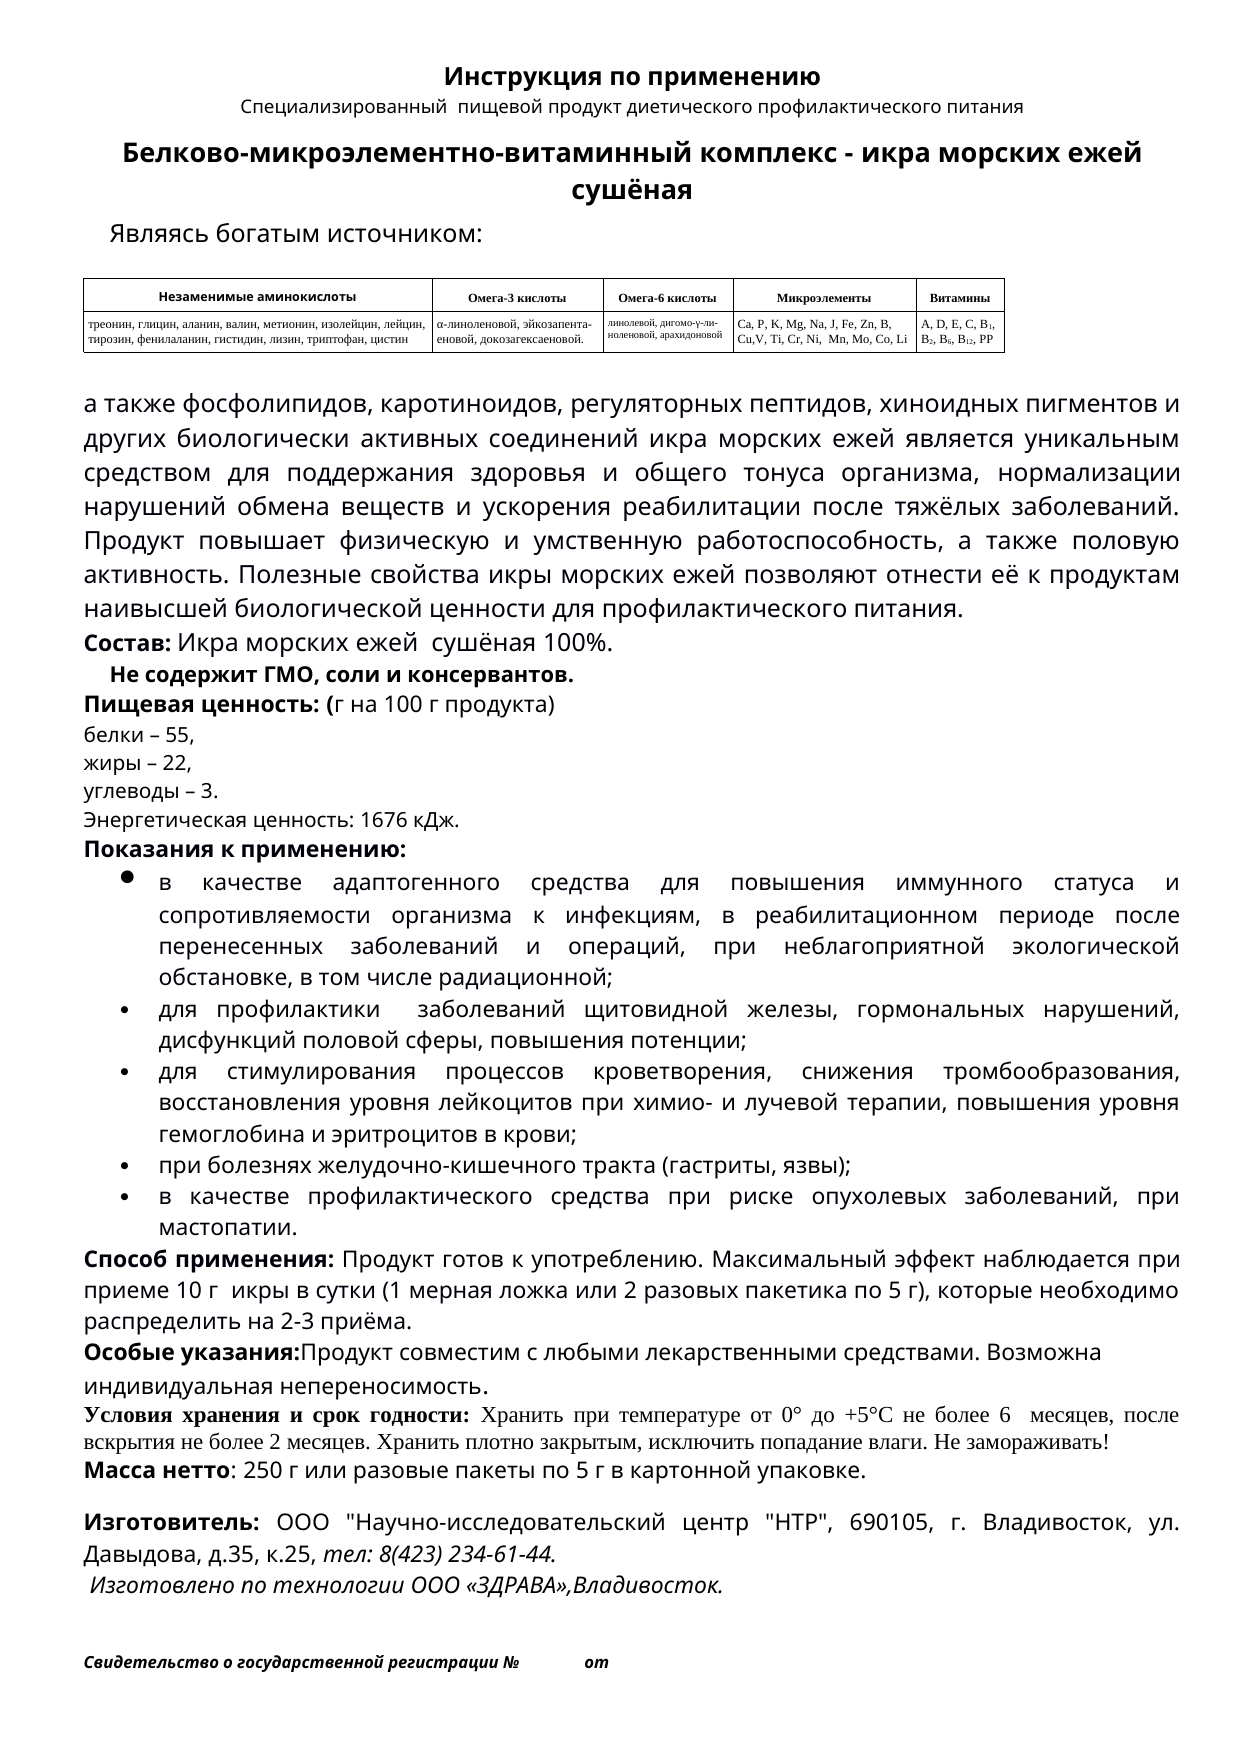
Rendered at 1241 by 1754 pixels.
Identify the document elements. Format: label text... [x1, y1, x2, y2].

text Белково-микроэлементно-витаминный комплекс - икра морских ежей сушёная [83, 133, 1181, 207]
table_header Омега-3 кислоты [433, 279, 603, 311]
list для профилактики заболеваний щитовидной железы, гормональных нарушений, дисфункций половой сферы, повышения потенции; [121, 992, 1181, 1055]
text Способ применения: Продукт готов к употреблению. Максимальный эффект наблюдается при приеме 10 г икры в сутки (1 мерная ложка или 2 разовых пакетика по 5 г), которые необходимо распределить на 2-3 приёма. [83, 1242, 1181, 1336]
text жиры – 22, [83, 748, 1181, 777]
text Изготовлено по технологии ООО «ЗДРАВА»,Владивосток. [83, 1569, 1181, 1600]
table_header Омега-6 кислоты [604, 279, 733, 311]
text Свидетельство о государственной регистрации № от [83, 1651, 1181, 1674]
text Показания к применению: [83, 833, 1181, 865]
table_cell α-линоленовой, эйкозапента-еновой, докозагексаеновой. [433, 312, 603, 352]
table_cell Ca, P, K, Mg, Na, J, Fe, Zn, B, Cu,V, Ti, Cr, Ni, Mn, Mo, Co, Li [734, 312, 916, 352]
text Энергетическая ценность: 1676 кДж. [83, 805, 1181, 833]
text Инструкция по применению [83, 59, 1181, 93]
text Изготовитель: ООО "Научно-исследовательский центр "НТР", 690105, г. Владивосток, ул. Давыдова, д.35, к.25, тел: 8(423) 234-61-44. [83, 1506, 1181, 1569]
list при болезнях желудочно-кишечного тракта (гастриты, язвы); [121, 1149, 1181, 1180]
table_cell треонин, глицин, аланин, валин, метионин, изолейцин, лейцин, тирозин, фенилаланин, гистидин, лизин, триптофан, цистин [84, 312, 432, 352]
text Масса нетто: 250 г или разовые пакеты по 5 г в картонной упаковке. [83, 1454, 1181, 1486]
table_cell А, D, Е, C, B1, B2, В6, В12, PP [917, 312, 1004, 352]
text Специализированный пищевой продукт диетического профилактического питания [83, 93, 1181, 119]
list в качестве адаптогенного средства для повышения иммунного статуса и сопротивляемости организма к инфекциям, в реабилитационном периоде после перенесенных заболеваний и операций, при неблагоприятной экологической обстановке, в том числе радиационной; [121, 865, 1181, 992]
text углеводы – 3. [83, 777, 1181, 805]
list для стимулирования процессов кроветворения, снижения тромбообразования, восстановления уровня лейкоцитов при химио- и лучевой терапии, повышения уровня гемоглобина и эритроцитов в крови; [121, 1055, 1181, 1149]
text Состав: Икра морских ежей сушёная 100%. [83, 624, 1181, 659]
table_cell линолевой, дигомо-γ-ли-ноленовой, арахидоновой [604, 312, 733, 352]
text Являясь богатым источником: [83, 216, 1181, 249]
text Пищевая ценность: (г на 100 г продукта) белки – 55, [83, 688, 1181, 748]
table_header Незаменимые аминокислоты [84, 279, 432, 311]
list в качестве профилактического средства при риске опухолевых заболеваний, при мастопатии. [121, 1180, 1181, 1242]
text Условия хранения и срок годности: Хранить при температуре от 0° до +5°С не более 6 месяцев, после вскрытия не более 2 месяцев. Хранить плотно закрытым, исключить попадание влаги. Не замораживать! [83, 1402, 1181, 1454]
text Особые указания:Продукт совместим с любыми лекарственными средствами. Возможна индивидуальная непереносимость. [83, 1336, 1181, 1402]
table_header Микроэлементы [734, 279, 916, 311]
text а также фосфолипидов, каротиноидов, регуляторных пептидов, хиноидных пигментов и других биологически активных соединений икра морских ежей является уникальным средством для поддержания здоровья и общего тонуса организма, нормализации нарушений обмена веществ и ускорения реабилитации после тяжёлых заболеваний. Продукт повышает физическую и умственную работоспособность, а также половую активность. Полезные свойства икры морских ежей позволяют отнести её к продуктам наивысшей биологической ценности для профилактического питания. [83, 386, 1181, 624]
table_header Витамины [917, 279, 1004, 311]
text Не содержит ГМО, соли и консервантов. [83, 659, 1181, 688]
